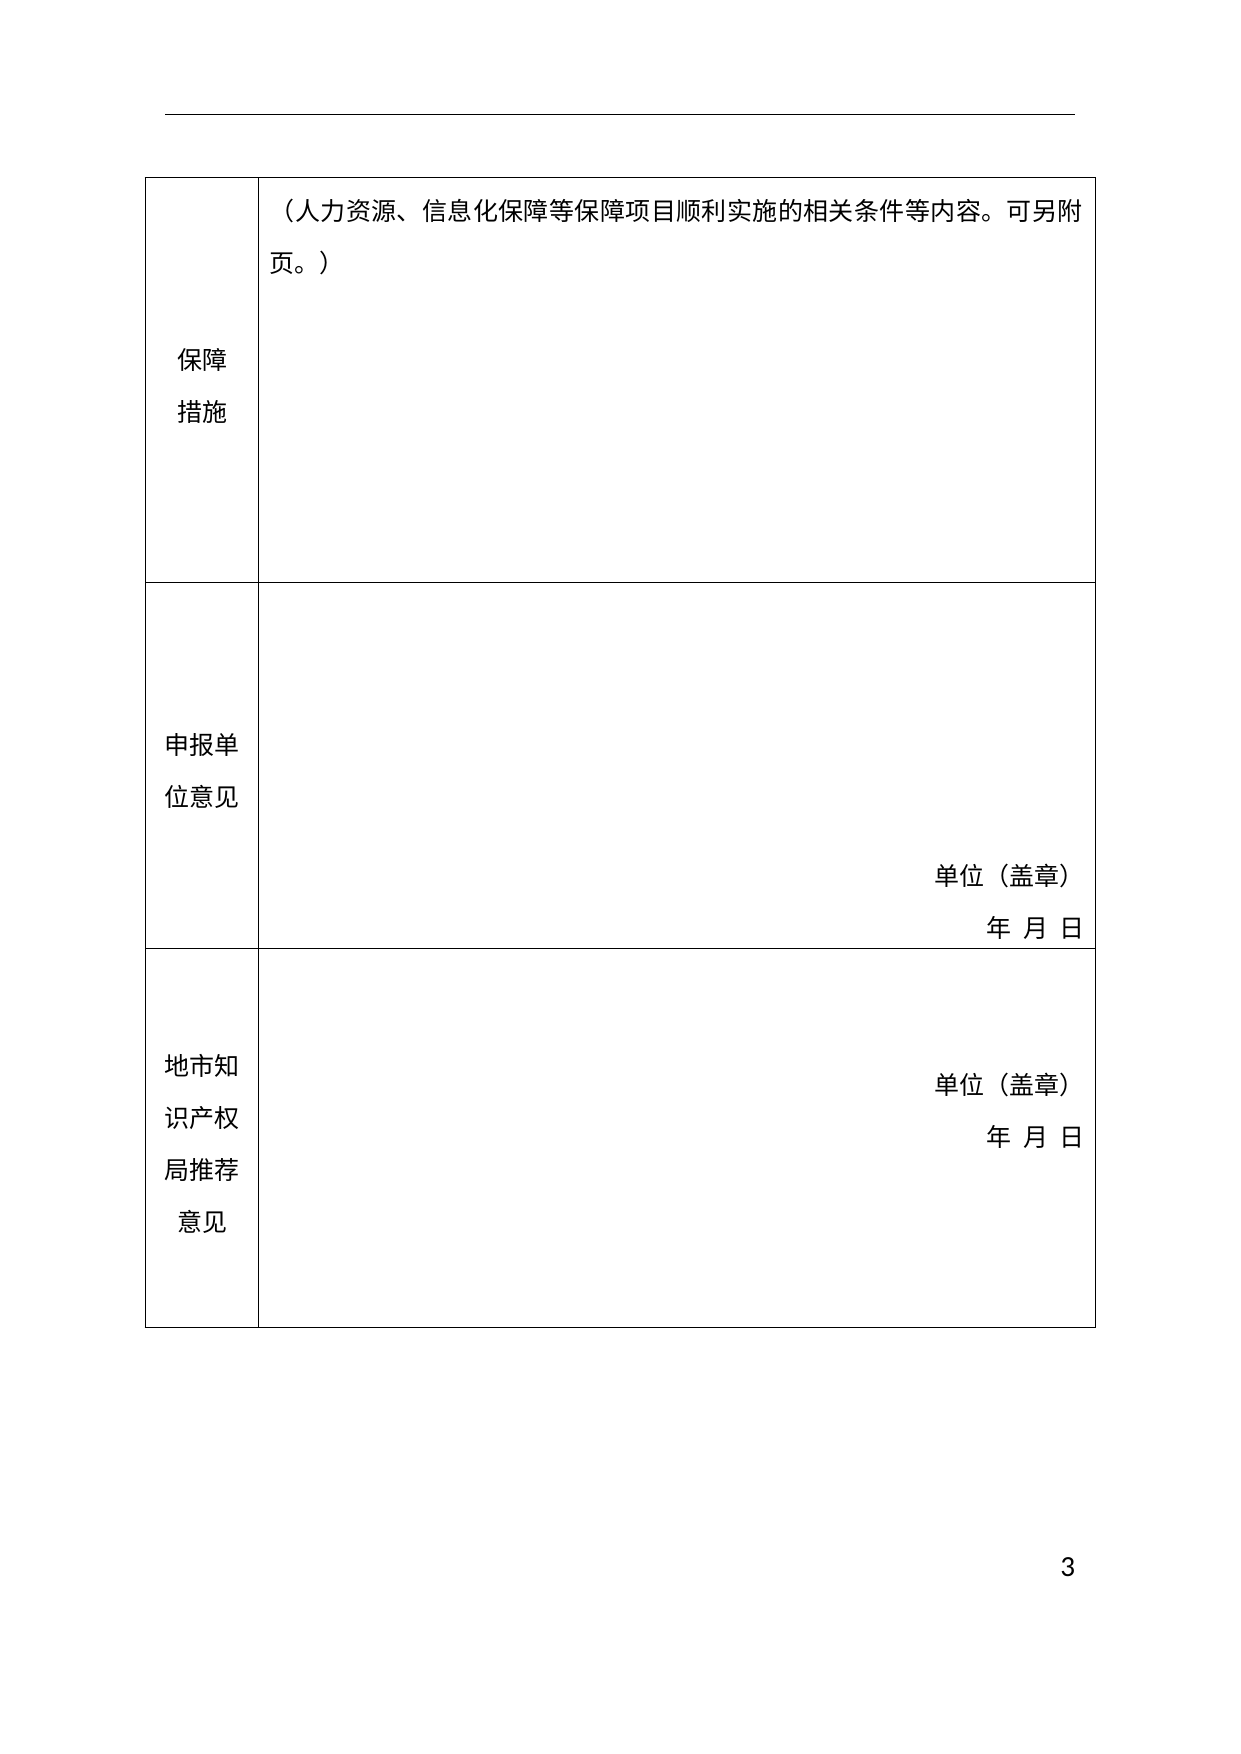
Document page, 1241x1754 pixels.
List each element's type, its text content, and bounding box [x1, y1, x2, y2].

table_cell 单位（盖章） 年 月 日 [259, 949, 1095, 1327]
table_cell 保障 措施 [146, 178, 258, 582]
table_cell 单位（盖章） 年 月 日 [259, 583, 1095, 947]
table_cell 地市知识产权局推荐意见 [146, 949, 258, 1327]
table_cell 申报单位意见 [146, 583, 258, 947]
table_cell （人力资源、信息化保障等保障项目顺利实施的相关条件等内容。可另附页。） [259, 178, 1095, 582]
